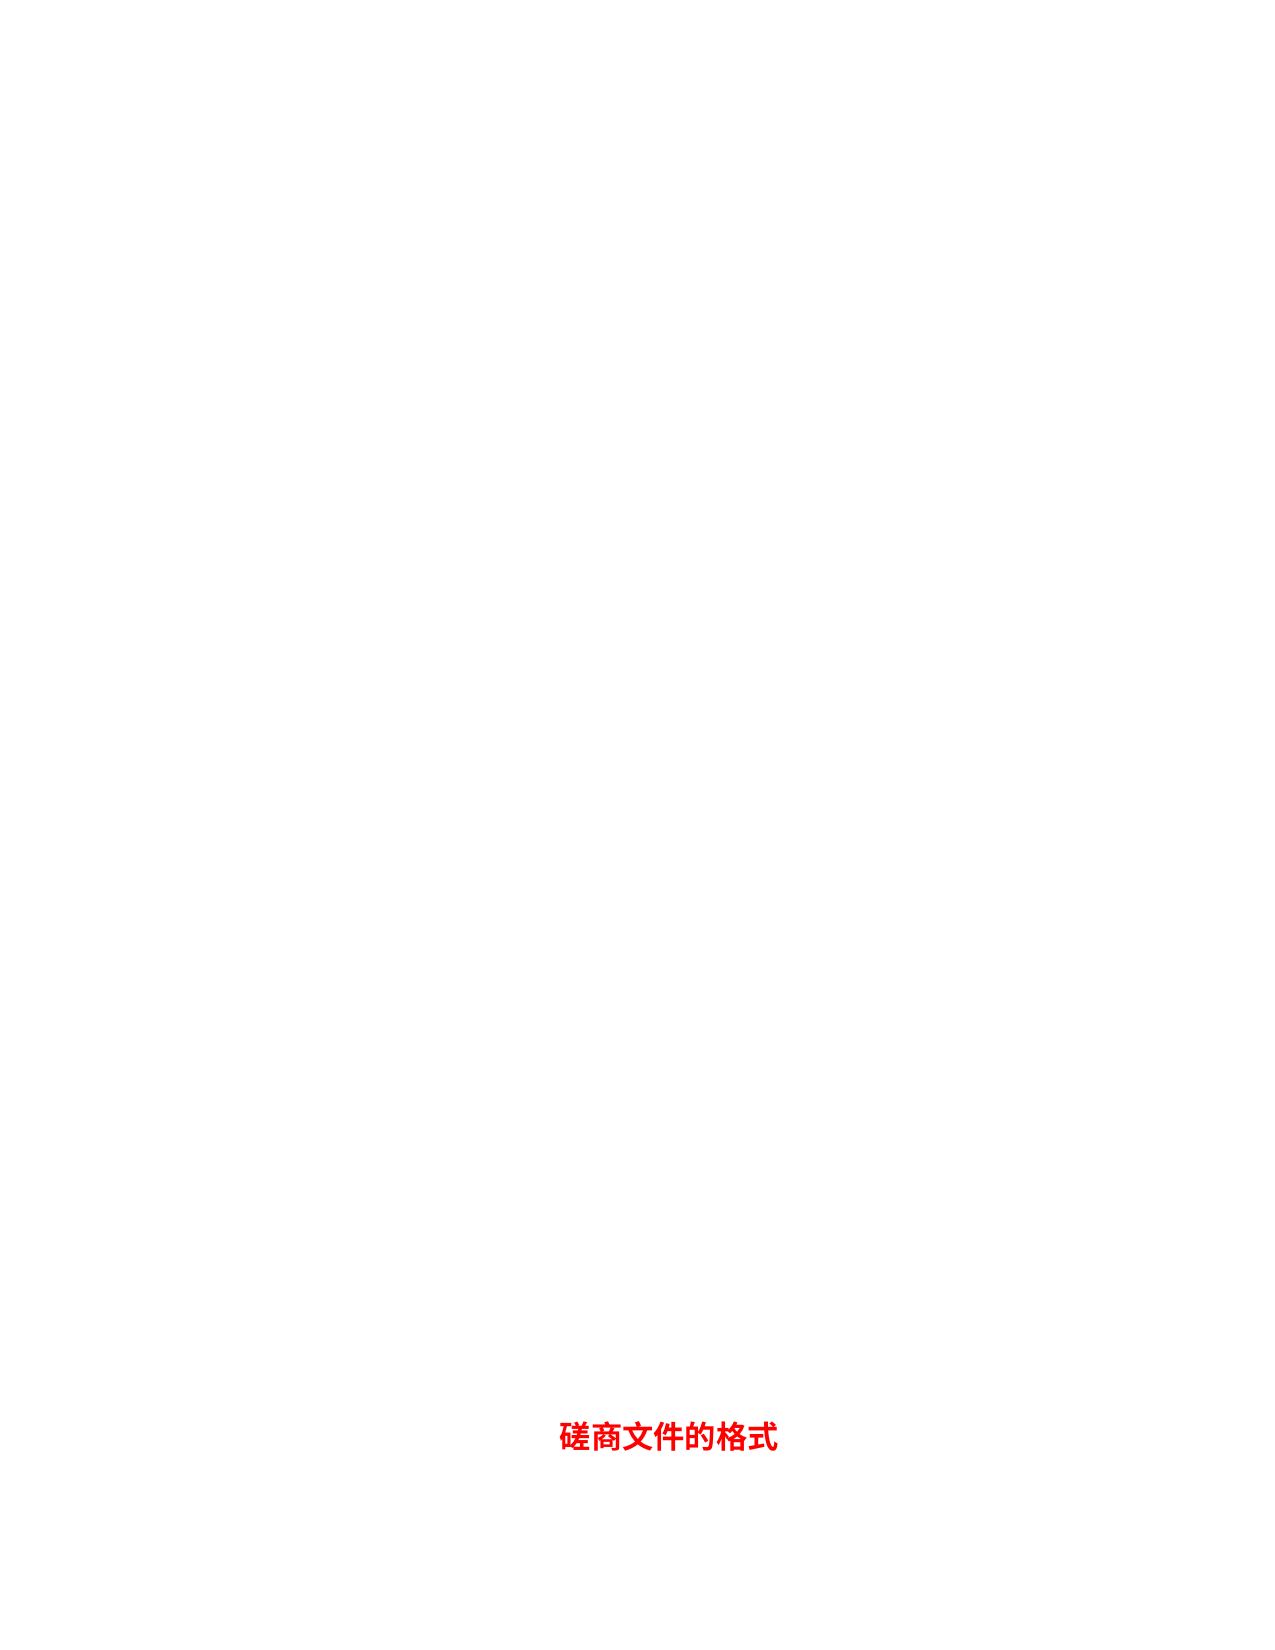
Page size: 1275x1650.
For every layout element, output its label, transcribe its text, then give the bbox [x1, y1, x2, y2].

text 磋商文件的格式 [187, 1402, 1087, 1467]
